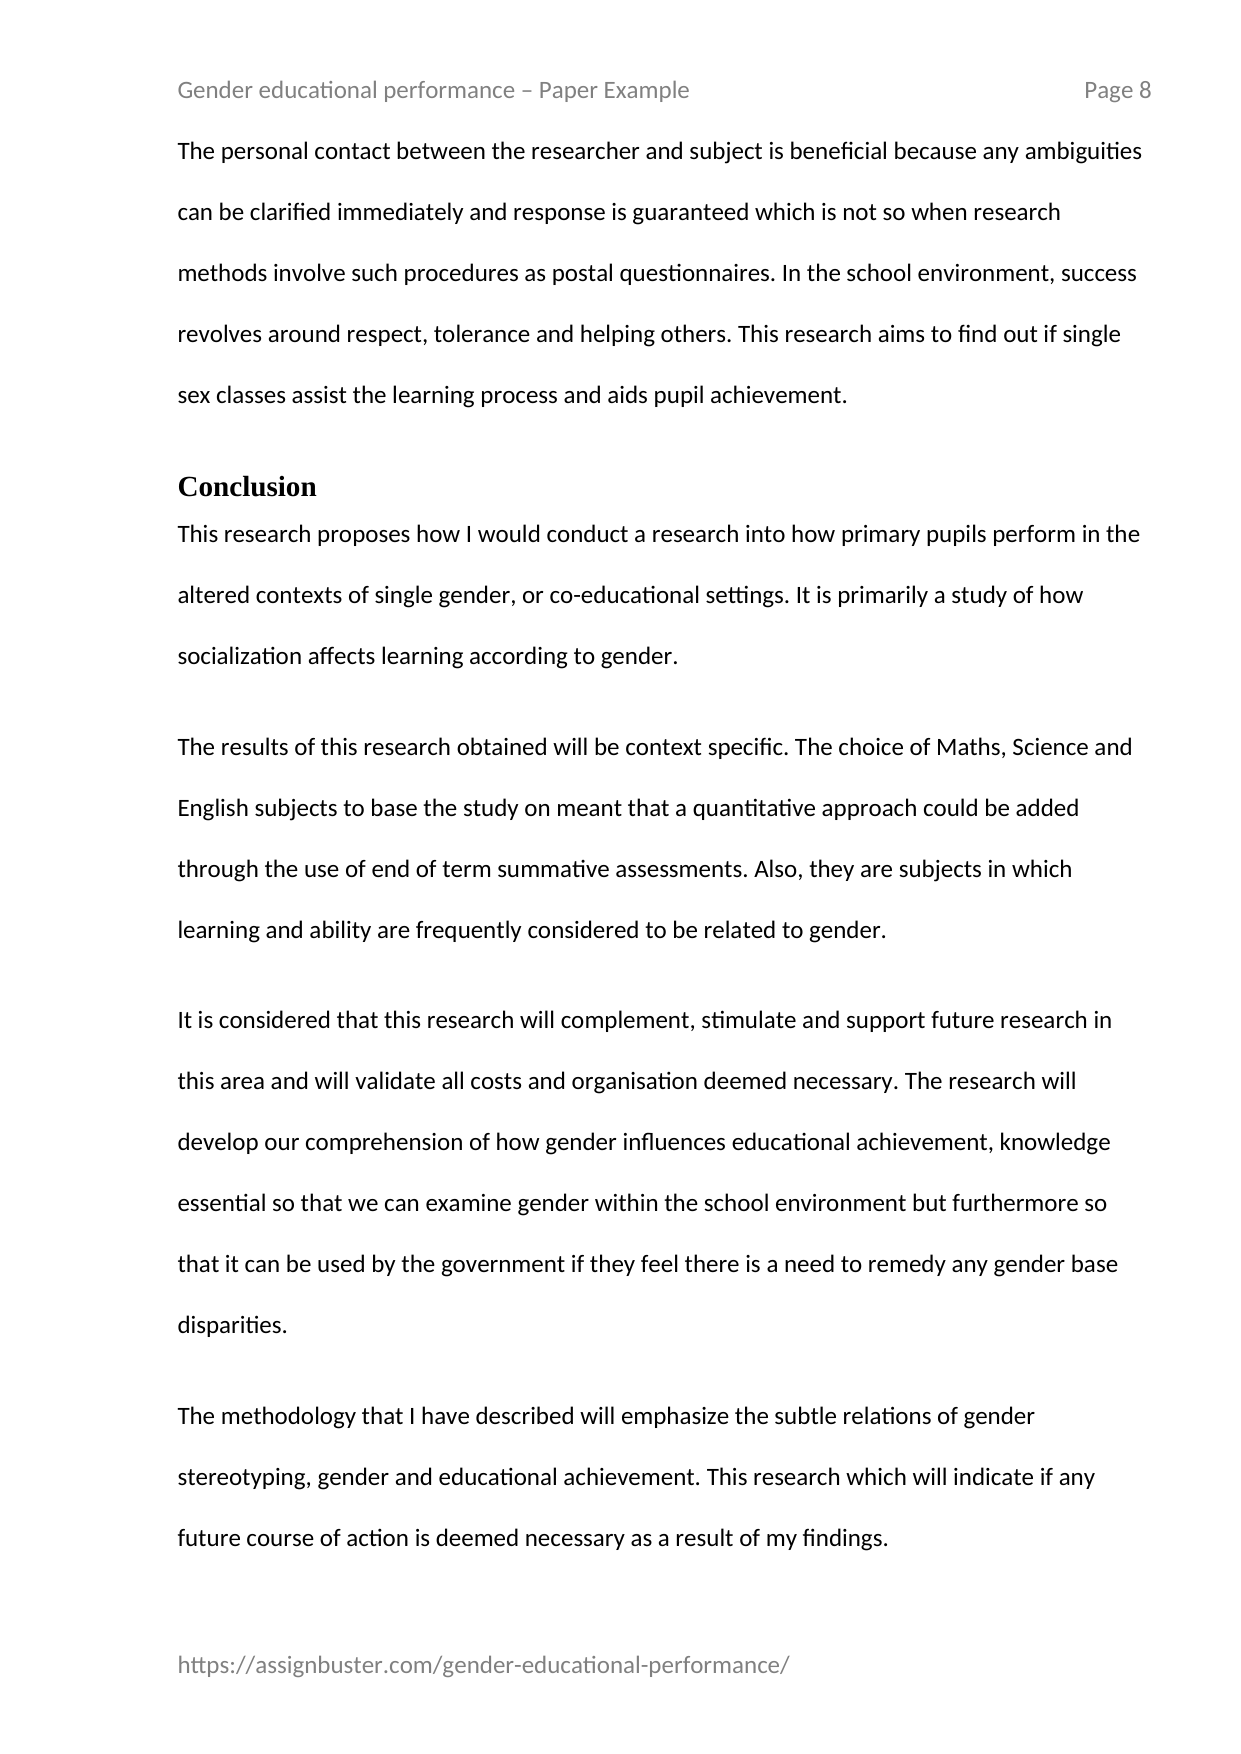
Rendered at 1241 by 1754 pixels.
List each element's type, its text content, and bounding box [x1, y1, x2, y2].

text The results of this research obtained will be context specific. The choice of Maths, Science and English subjects to base the study on meant that a quantitative approach could be added through the use of end of term summative assessments. Also, they are subjects in which learning and ability are frequently considered to be related to gender. [177, 731, 1152, 944]
text The methodology that I have described will emphasize the subtle relations of gender stereotyping, gender and educational achievement. This research which will indicate if any future course of action is deemed necessary as a result of my findings. [177, 1400, 1152, 1553]
text This research proposes how I would conduct a research into how primary pupils perform in the altered contexts of single gender, or co-educational settings. It is primarily a study of how socialization affects learning according to gender. [177, 518, 1152, 671]
text It is considered that this research will complement, stimulate and support future research in this area and will validate all costs and organisation deemed necessary. The research will develop our comprehension of how gender influences educational achievement, knowledge essential so that we can examine gender within the school environment but furthermore so that it can be used by the government if they feel there is a need to remedy any gender base disparities. [177, 1004, 1152, 1340]
subtitle Conclusion [177, 469, 1152, 503]
text The personal contact between the researcher and subject is beneficial because any ambiguities can be clarified immediately and response is guaranteed which is not so when research methods involve such procedures as postal questionnaires. In the school environment, success revolves around respect, tolerance and helping others. This research aims to find out if single sex classes assist the learning process and aids pupil achievement. [177, 135, 1152, 409]
